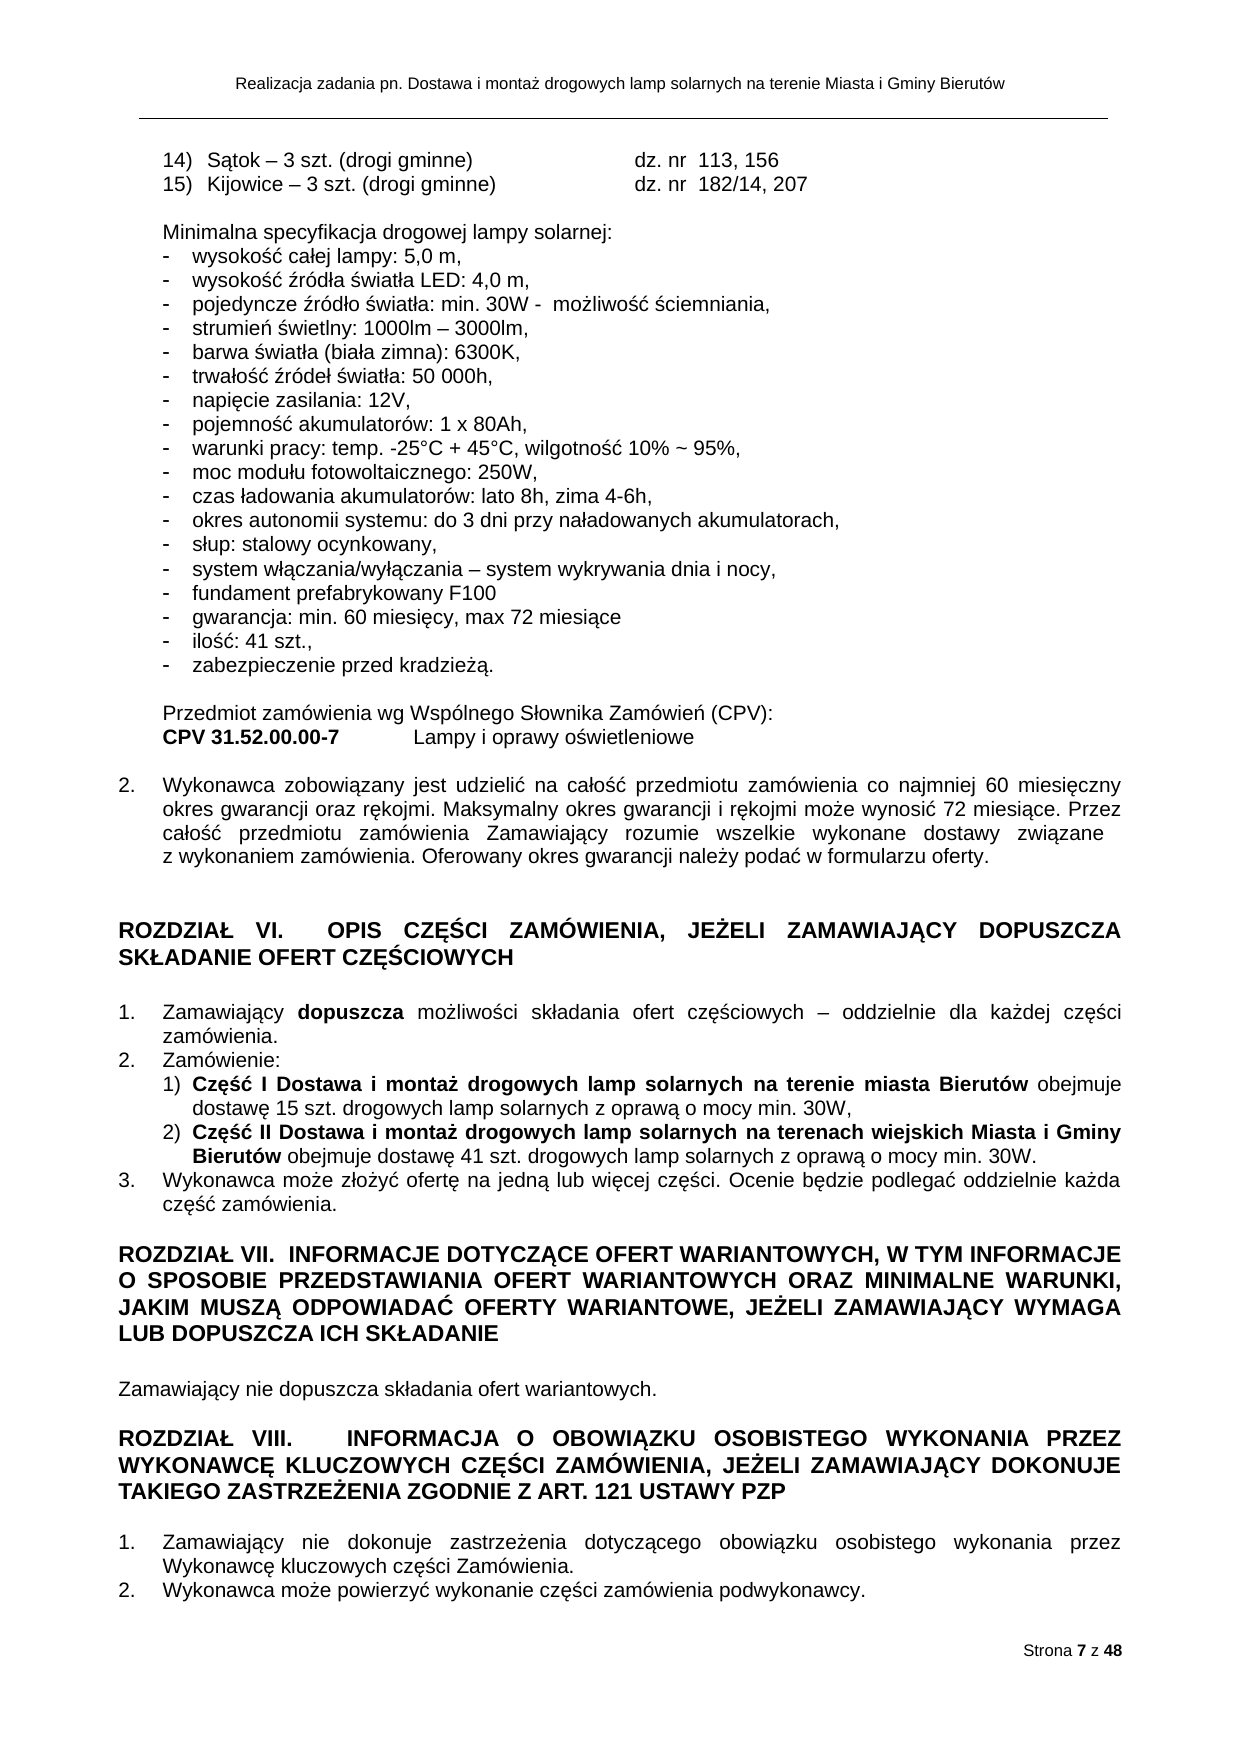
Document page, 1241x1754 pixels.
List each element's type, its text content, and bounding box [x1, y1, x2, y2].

list Wykonawca może złożyć ofertę na jedną lub więcej części. Ocenie będzie podlegać oddzielnie każda część zamówienia. [118, 1168, 1122, 1216]
list Sątok – 3 szt. (drogi gminne) dz. nr 113, 156 [162, 148, 1122, 172]
text CPV 31.52.00.00-7 Lampy i oprawy oświetleniowe [162, 724, 1122, 748]
list Kijowice – 3 szt. (drogi gminne) dz. nr 182/14, 207 [162, 172, 1122, 196]
subtitle ROZDZIAŁ ViII. Informacja o obowiązku osobistego wykonania przez wykonawcę kluczowych części zamówienia, jeżeli zamawiający dokonuje takiego zastrzeżenia zgodnie z art. 121 ustawy pzp [118, 1425, 1122, 1504]
list Część II Dostawa i montaż drogowych lamp solarnych na terenach wiejskich Miasta i Gminy Bierutów obejmuje dostawę 41 szt. drogowych lamp solarnych z oprawą o mocy min. 30W. [162, 1120, 1122, 1168]
list trwałość źródeł światła: 50 000h, [162, 364, 1122, 388]
list moc modułu fotowoltaicznego: 250W, [162, 460, 1122, 484]
list barwa światła (biała zimna): 6300K, [162, 340, 1122, 364]
list gwarancja: min. 60 miesięcy, max 72 miesiące [162, 604, 1122, 628]
list Wykonawca może powierzyć wykonanie części zamówienia podwykonawcy. [118, 1578, 1122, 1602]
list wysokość źródła światła LED: 4,0 m, [162, 268, 1122, 292]
list Część I Dostawa i montaż drogowych lamp solarnych na terenie miasta Bierutów obejmuje dostawę 15 szt. drogowych lamp solarnych z oprawą o mocy min. 30W, [162, 1072, 1122, 1120]
list wysokość całej lampy: 5,0 m, [162, 243, 1122, 268]
list strumień świetlny: 1000lm – 3000lm, [162, 316, 1122, 340]
list zabezpieczenie przed kradzieżą. [162, 653, 1122, 677]
list fundament prefabrykowany F100 [162, 580, 1122, 604]
list warunki pracy: temp. -25°C + 45°C, wilgotność 10% ~ 95%, [162, 436, 1122, 460]
list słup: stalowy ocynkowany, [162, 532, 1122, 556]
list Zamówienie: [118, 1048, 1122, 1072]
text Zamawiający nie dopuszcza składania ofert wariantowych. [118, 1376, 1122, 1400]
list napięcie zasilania: 12V, [162, 388, 1122, 412]
list pojedyncze źródło światła: min. 30W - możliwość ściemniania, [162, 292, 1122, 316]
list Zamawiający nie dokonuje zastrzeżenia dotyczącego obowiązku osobistego wykonania przez Wykonawcę kluczowych części Zamówienia. [118, 1530, 1122, 1578]
list pojemność akumulatorów: 1 x 80Ah, [162, 412, 1122, 436]
list Zamawiający dopuszcza możliwości składania ofert częściowych – oddzielnie dla każdej części zamówienia. [118, 1000, 1122, 1048]
list system włączania/wyłączania – system wykrywania dnia i nocy, [162, 556, 1122, 580]
subtitle ROZDZIAŁ VI. OPIS CZĘŚCI ZAMÓWIENIA, JEŻELI ZAMAWIAJĄCY DOPUSZCZA SKŁADANIE OFERT CZĘŚCIOWYCH [118, 917, 1122, 970]
list Wykonawca zobowiązany jest udzielić na całość przedmiotu zamówienia co najmniej 60 miesięczny okres gwarancji oraz rękojmi. Maksymalny okres gwarancji i rękojmi może wynosić 72 miesiące. Przez całość przedmiotu zamówienia Zamawiający rozumie wszelkie wykonane dostawy związane z wykonaniem zamówienia. Oferowany okres gwarancji należy podać w formularzu oferty. [118, 772, 1122, 868]
text Minimalna specyfikacja drogowej lampy solarnej: [162, 219, 1122, 243]
list ilość: 41 szt., [162, 628, 1122, 653]
subtitle ROZDZIAŁ VII. Informacje dotyczące ofert wariantowych, w tym informacje o sposobIe przedstawiania ofert wariantowych oraz minimalne warunki, jakim muszą odpowiadAć oferty wariantowe, jeżeli zamawiający wymaga lub dopuszcza ich składanie [118, 1241, 1122, 1346]
text Przedmiot zamówienia wg Wspólnego Słownika Zamówień (CPV): [162, 701, 1122, 724]
list okres autonomii systemu: do 3 dni przy naładowanych akumulatorach, [162, 508, 1122, 532]
list czas ładowania akumulatorów: lato 8h, zima 4-6h, [162, 484, 1122, 508]
